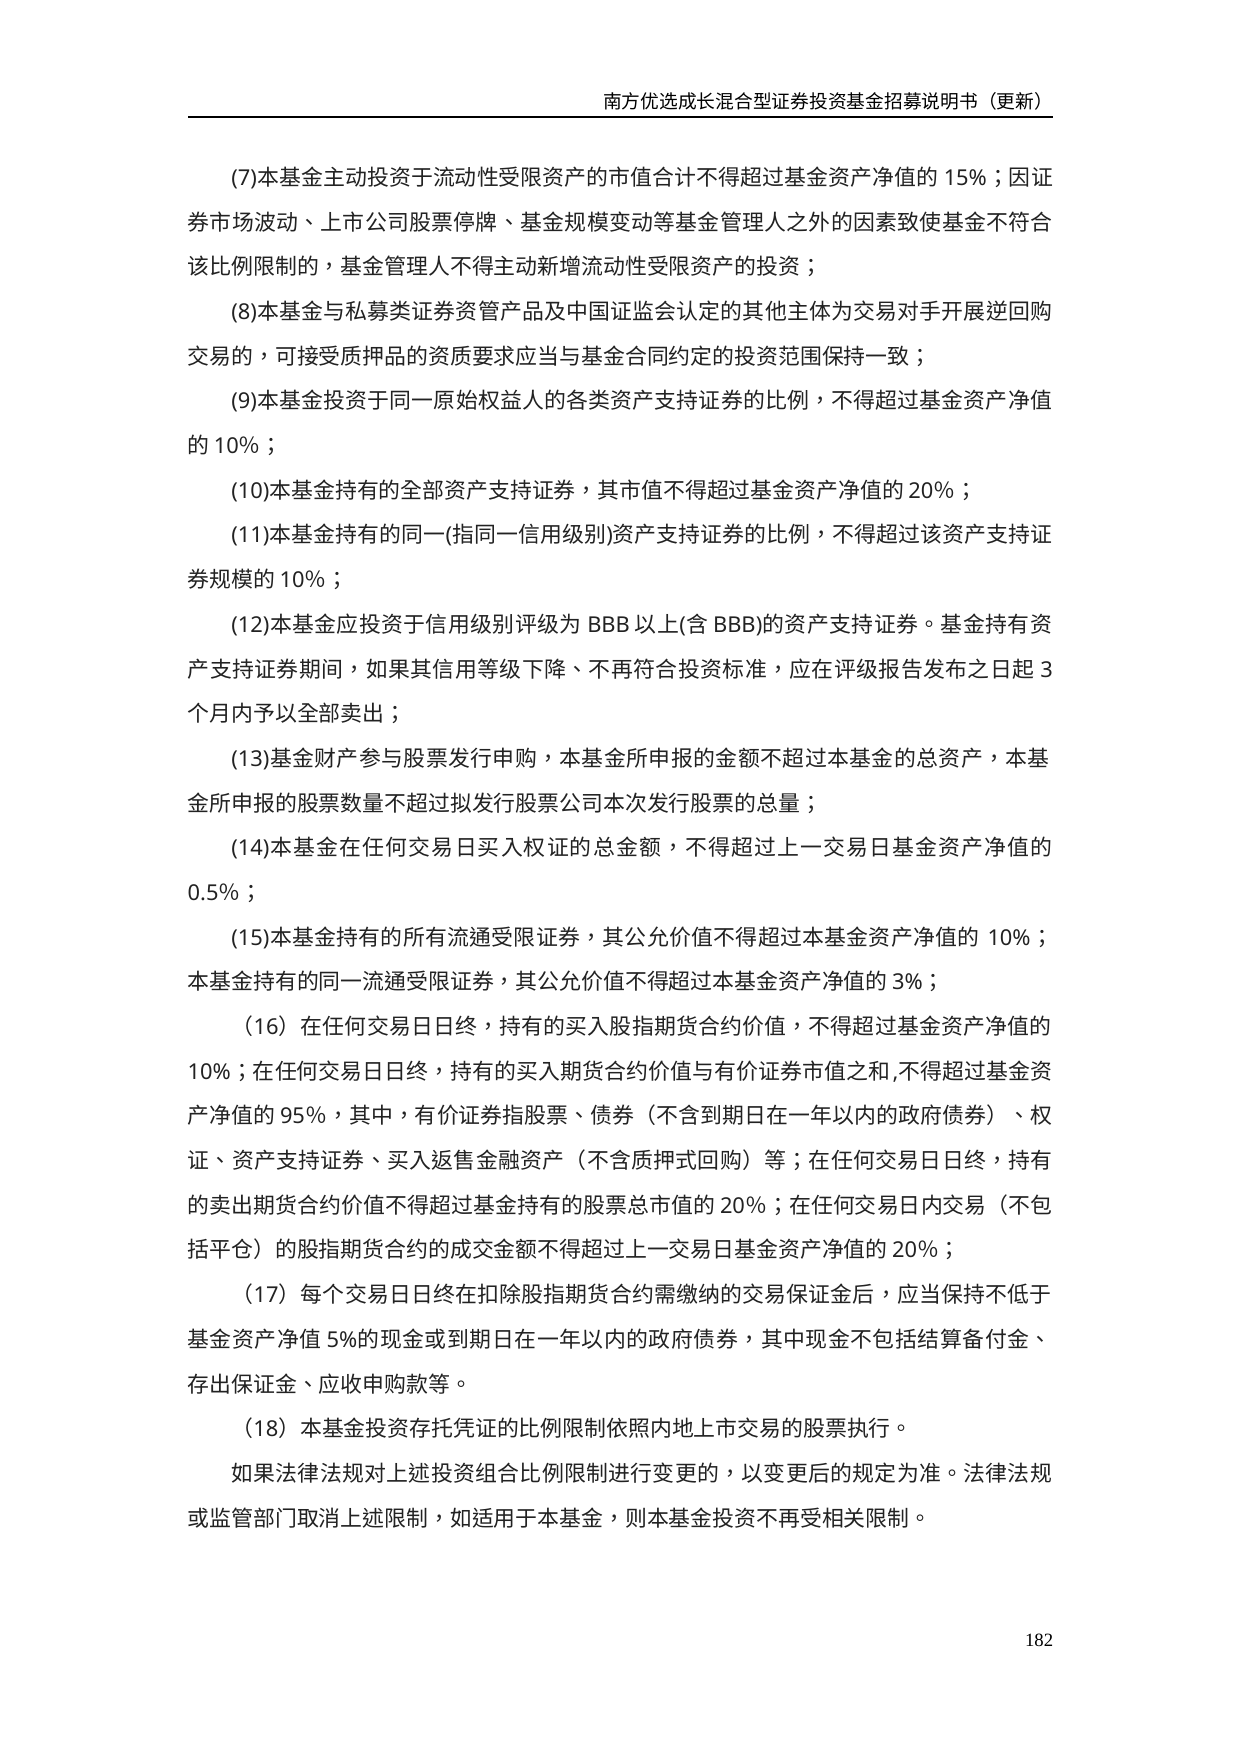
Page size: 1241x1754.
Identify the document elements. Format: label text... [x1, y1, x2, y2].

text (7)本基金主动投资于流动性受限资产的市值合计不得超过基金资产净值的15%；因证券市场波动、上市公司股票停牌、基金规模变动等基金管理人之外的因素致使基金不符合该比例限制的，基金管理人不得主动新增流动性受限资产的投资； [187, 162, 1053, 281]
text (9)本基金投资于同一原始权益人的各类资产支持证券的比例，不得超过基金资产净值的10％； [187, 385, 1053, 460]
text (10)本基金持有的全部资产支持证券，其市值不得超过基金资产净值的20％； [187, 475, 1053, 504]
text (11)本基金持有的同一(指同一信用级别)资产支持证券的比例，不得超过该资产支持证券规模的10％； [187, 519, 1053, 594]
text (14)本基金在任何交易日买入权证的总金额，不得超过上一交易日基金资产净值的0.5％； [187, 832, 1053, 907]
text (13)基金财产参与股票发行申购，本基金所申报的金额不超过本基金的总资产，本基金所申报的股票数量不超过拟发行股票公司本次发行股票的总量； [187, 743, 1053, 817]
text (8)本基金与私募类证券资管产品及中国证监会认定的其他主体为交易对手开展逆回购交易的，可接受质押品的资质要求应当与基金合同约定的投资范围保持一致； [187, 296, 1053, 371]
text （16）在任何交易日日终，持有的买入股指期货合约价值，不得超过基金资产净值的10%；在任何交易日日终，持有的买入期货合约价值与有价证券市值之和,不得超过基金资产净值的95％，其中，有价证券指股票、债券（不含到期日在一年以内的政府债券）、权证、资产支持证券、买入返售金融资产（不含质押式回购）等；在任何交易日日终，持有的卖出期货合约价值不得超过基金持有的股票总市值的20％；在任何交易日内交易（不包括平仓）的股指期货合约的成交金额不得超过上一交易日基金资产净值的20％； [187, 1011, 1053, 1264]
text （17）每个交易日日终在扣除股指期货合约需缴纳的交易保证金后，应当保持不低于基金资产净值5%的现金或到期日在一年以内的政府债券，其中现金不包括结算备付金、存出保证金、应收申购款等。 [187, 1279, 1053, 1398]
text (15)本基金持有的所有流通受限证券，其公允价值不得超过本基金资产净值的10%；本基金持有的同一流通受限证券，其公允价值不得超过本基金资产净值的3%； [187, 922, 1053, 996]
text (12)本基金应投资于信用级别评级为BBB以上(含BBB)的资产支持证券。基金持有资产支持证券期间，如果其信用等级下降、不再符合投资标准，应在评级报告发布之日起3个月内予以全部卖出； [187, 609, 1053, 728]
text 如果法律法规对上述投资组合比例限制进行变更的，以变更后的规定为准。法律法规或监管部门取消上述限制，如适用于本基金，则本基金投资不再受相关限制。 [187, 1458, 1053, 1532]
text （18）本基金投资存托凭证的比例限制依照内地上市交易的股票执行。 [187, 1413, 1053, 1443]
